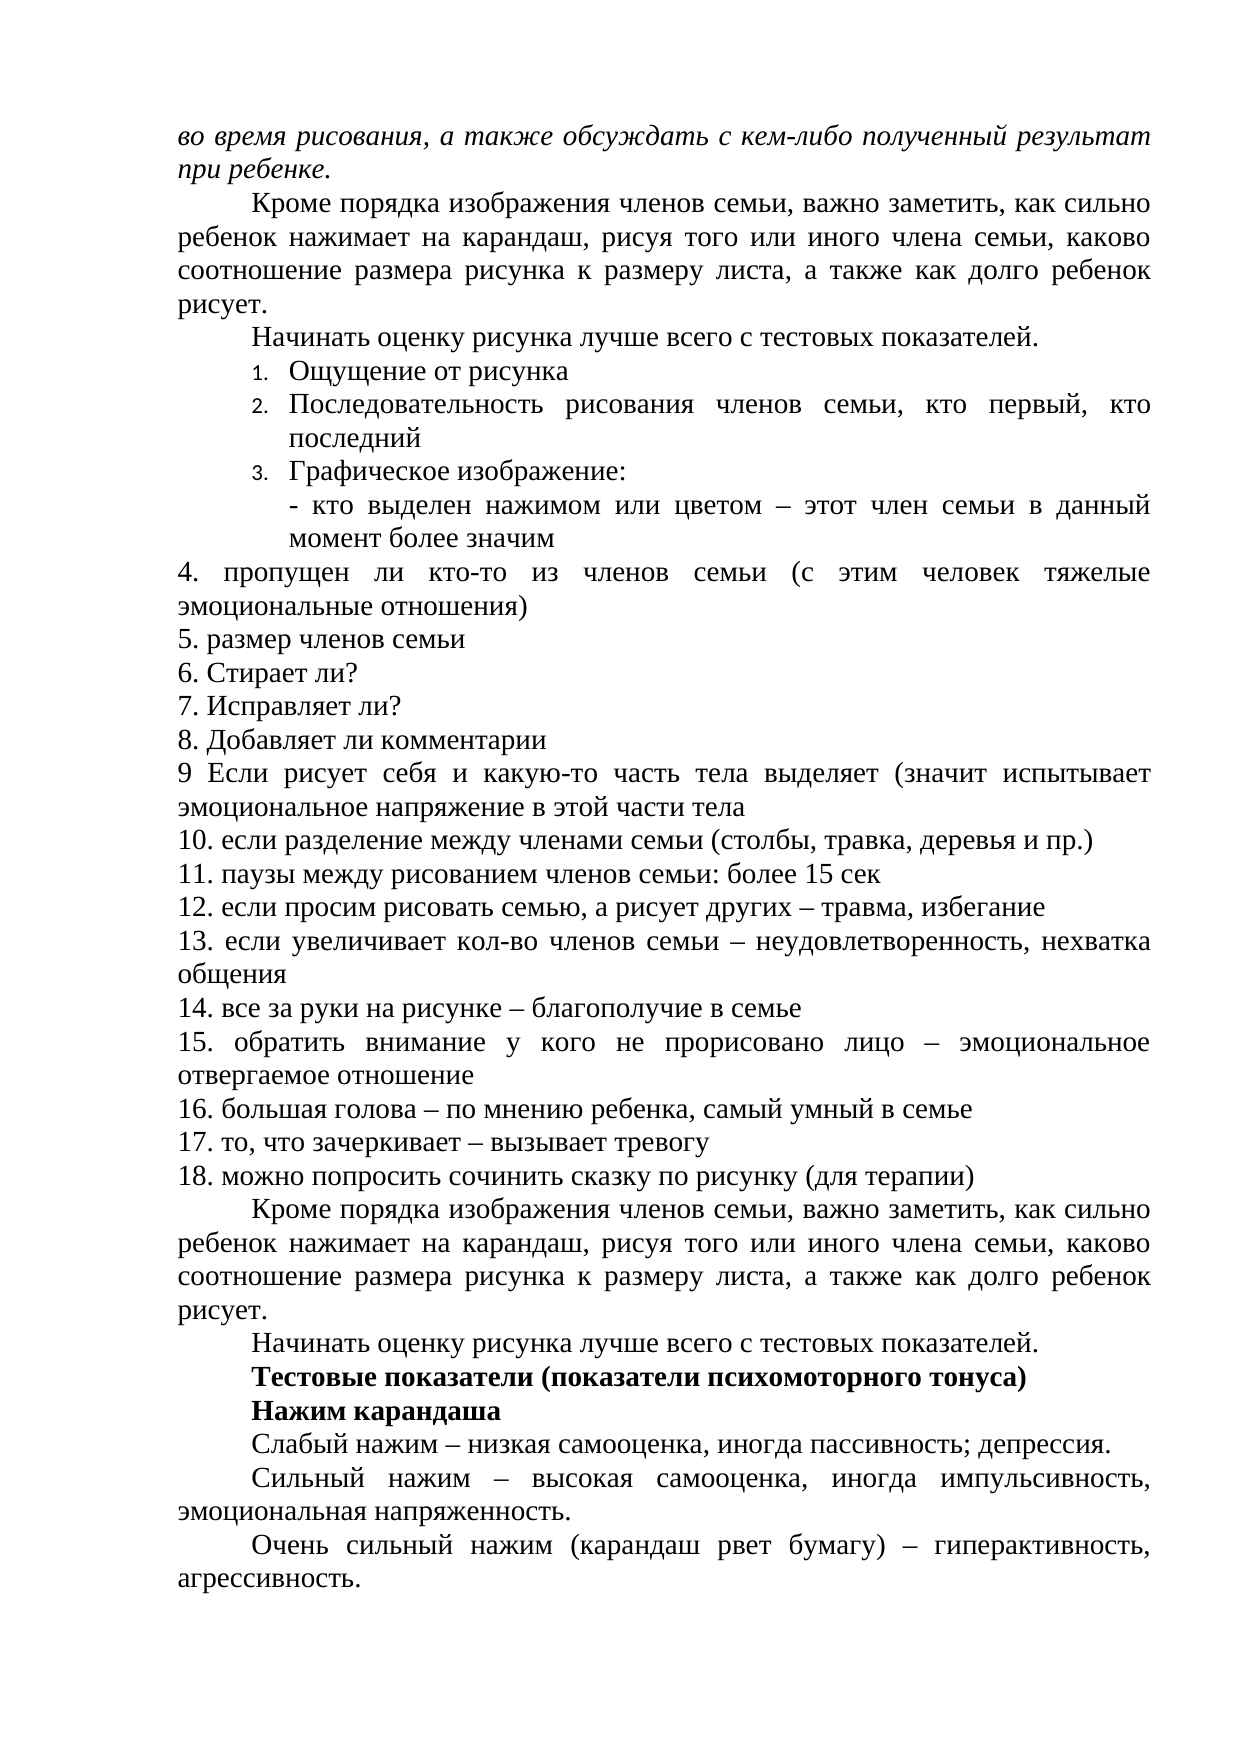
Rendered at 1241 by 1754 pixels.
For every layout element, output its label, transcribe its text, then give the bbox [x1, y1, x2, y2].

text Кроме порядка изображения членов семьи, важно заметить, как сильно ребенок нажимает на карандаш, рисуя того или иного члена семьи, каково соотношение размера рисунка к размеру листа, а также как долго ребенок рисует. [177, 1191, 1152, 1326]
text Сильный нажим – высокая самооценка, иногда импульсивность, эмоциональная напряженность. [177, 1460, 1152, 1527]
text Тестовые показатели (показатели психомоторного тонуса) [177, 1359, 1152, 1393]
text 7. Исправляет ли? [177, 688, 1152, 722]
text 13. если увеличивает кол-во членов семьи – неудовлетворенность, нехватка общения [177, 923, 1152, 990]
text 4. пропущен ли кто-то из членов семьи (с этим человек тяжелые эмоциональные отношения) [177, 554, 1152, 621]
text 17. то, что зачеркивает – вызывает тревогу [177, 1124, 1152, 1158]
text Очень сильный нажим (карандаш рвет бумагу) – гиперактивность, агрессивность. [177, 1527, 1152, 1594]
text 8. Добавляет ли комментарии [177, 722, 1152, 755]
text 18. можно попросить сочинить сказку по рисунку (для терапии) [177, 1158, 1152, 1191]
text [177, 118, 1152, 185]
list Графическое изображение: [251, 453, 1152, 487]
list Последовательность рисования членов семьи, кто первый, кто последний [251, 386, 1152, 453]
text 16. большая голова – по мнению ребенка, самый умный в семье [177, 1091, 1152, 1124]
text 14. все за руки на рисунке – благополучие в семье [177, 990, 1152, 1024]
text Начинать оценку рисунка лучше всего с тестовых показателей. [177, 319, 1152, 353]
text 9 Если рисует себя и какую-то часть тела выделяет (значит испытывает эмоциональное напряжение в этой части тела [177, 755, 1152, 822]
text Начинать оценку рисунка лучше всего с тестовых показателей. [177, 1326, 1152, 1359]
text Нажим карандаша [177, 1393, 1152, 1426]
text - кто выделен нажимом или цветом – этот член семьи в данный момент более значим [289, 487, 1152, 554]
text 12. если просим рисовать семью, а рисует других – травма, избегание [177, 889, 1152, 923]
text 11. паузы между рисованием членов семьи: более 15 сек [177, 856, 1152, 889]
text Слабый нажим – низкая самооценка, иногда пассивность; депрессия. [177, 1426, 1152, 1460]
list Ощущение от рисунка [251, 353, 1152, 386]
text 15. обратить внимание у кого не прорисовано лицо – эмоциональное отвергаемое отношение [177, 1024, 1152, 1091]
text 6. Стирает ли? [177, 655, 1152, 688]
text 5. размер членов семьи [177, 621, 1152, 655]
text Кроме порядка изображения членов семьи, важно заметить, как сильно ребенок нажимает на карандаш, рисуя того или иного члена семьи, каково соотношение размера рисунка к размеру листа, а также как долго ребенок рисует. [177, 185, 1152, 319]
text 10. если разделение между членами семьи (столбы, травка, деревья и пр.) [177, 822, 1152, 856]
